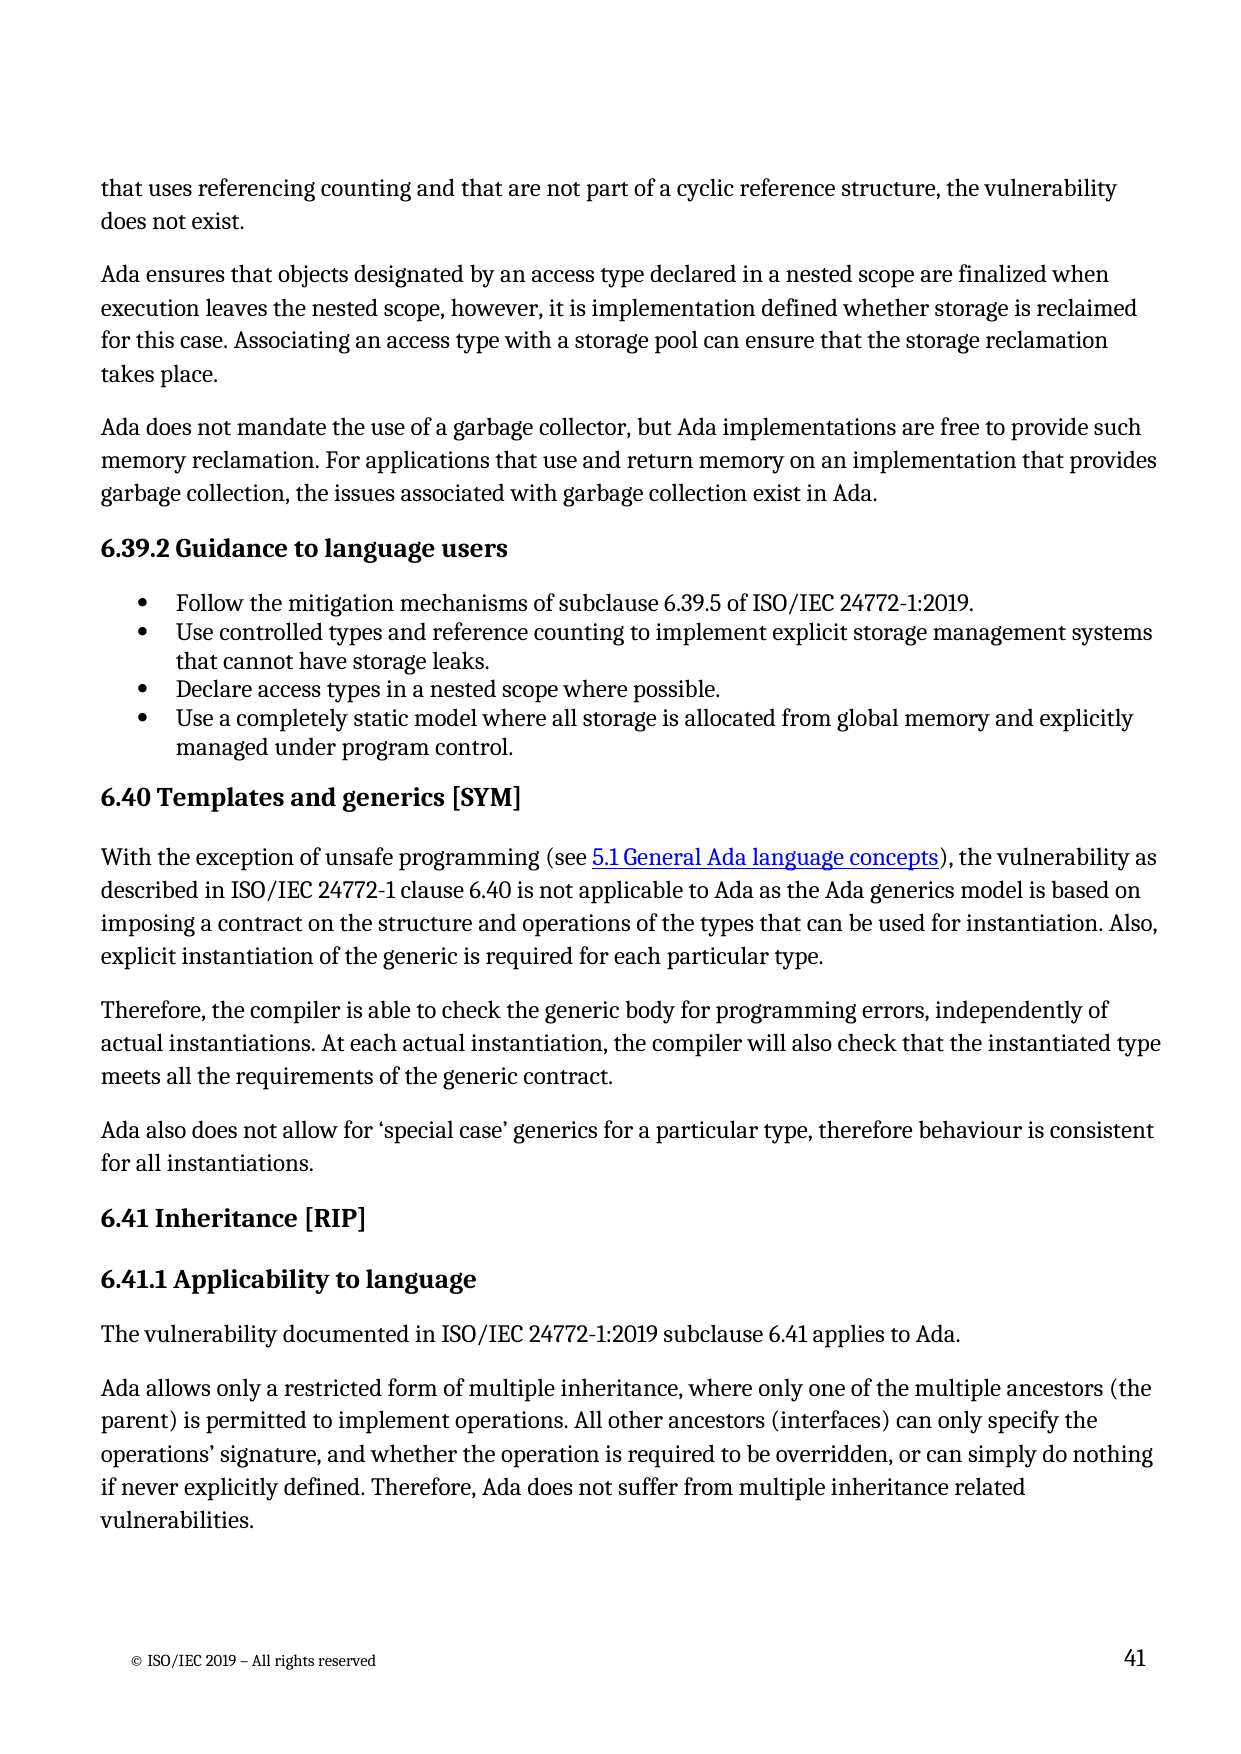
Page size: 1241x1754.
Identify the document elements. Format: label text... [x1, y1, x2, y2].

subtitle 6.40 Templates and generics [SYM] [101, 782, 1164, 814]
list Declare access types in a nested scope where possible. [138, 675, 1164, 704]
text Ada does not mandate the use of a garbage collector, but Ada implementations are free to provide such memory reclamation. For applications that use and return memory on an implementation that provides garbage collection, the issues associated with garbage collection exist in Ada. [101, 413, 1164, 508]
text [101, 173, 1164, 235]
list Use controlled types and reference counting to implement explicit storage management systems that cannot have storage leaks. [138, 618, 1164, 675]
text Therefore, the compiler is able to check the generic body for programming errors, independently of actual instantiations. At each actual instantiation, the compiler will also check that the instantiated type meets all the requirements of the generic contract. [101, 996, 1164, 1091]
text Ada allows only a restricted form of multiple inheritance, where only one of the multiple ancestors (the parent) is permitted to implement operations. All other ancestors (interfaces) can only specify the operations’ signature, and whether the operation is required to be overridden, or can simply do nothing if never explicitly defined. Therefore, Ada does not suffer from multiple inheritance related vulnerabilities. [101, 1373, 1164, 1534]
subtitle 6.41 Inheritance [RIP] [101, 1203, 1164, 1234]
text Ada ensures that objects designated by an access type declared in a nested scope are finalized when execution leaves the nested scope, however, it is implementation defined whether storage is reclaimed for this case. Associating an access type with a storage pool can ensure that the storage reclamation takes place. [101, 260, 1164, 388]
subtitle 6.39.2 Guidance to language users [101, 533, 1164, 564]
list Use a completely static model where all storage is allocated from global memory and explicitly managed under program control. [138, 704, 1164, 762]
text Ada also does not allow for ‘special case’ generics for a particular type, therefore behaviour is consistent for all instantiations. [101, 1116, 1164, 1178]
subtitle 6.41.1 Applicability to language [101, 1264, 1164, 1295]
list Follow the mitigation mechanisms of subclause 6.39.5 of ISO/IEC 24772-1:2019. [138, 589, 1164, 618]
text The vulnerability documented in ISO/IEC 24772-1:2019 subclause 6.41 applies to Ada. [101, 1319, 1164, 1348]
text With the exception of unsafe programming (see 5.1 General Ada language concepts), the vulnerability as described in ISO/IEC 24772-1 clause 6.40 is not applicable to Ada as the Ada generics model is based on imposing a contract on the structure and operations of the types that can be used for instantiation. Also, explicit instantiation of the generic is required for each particular type. [101, 843, 1164, 971]
